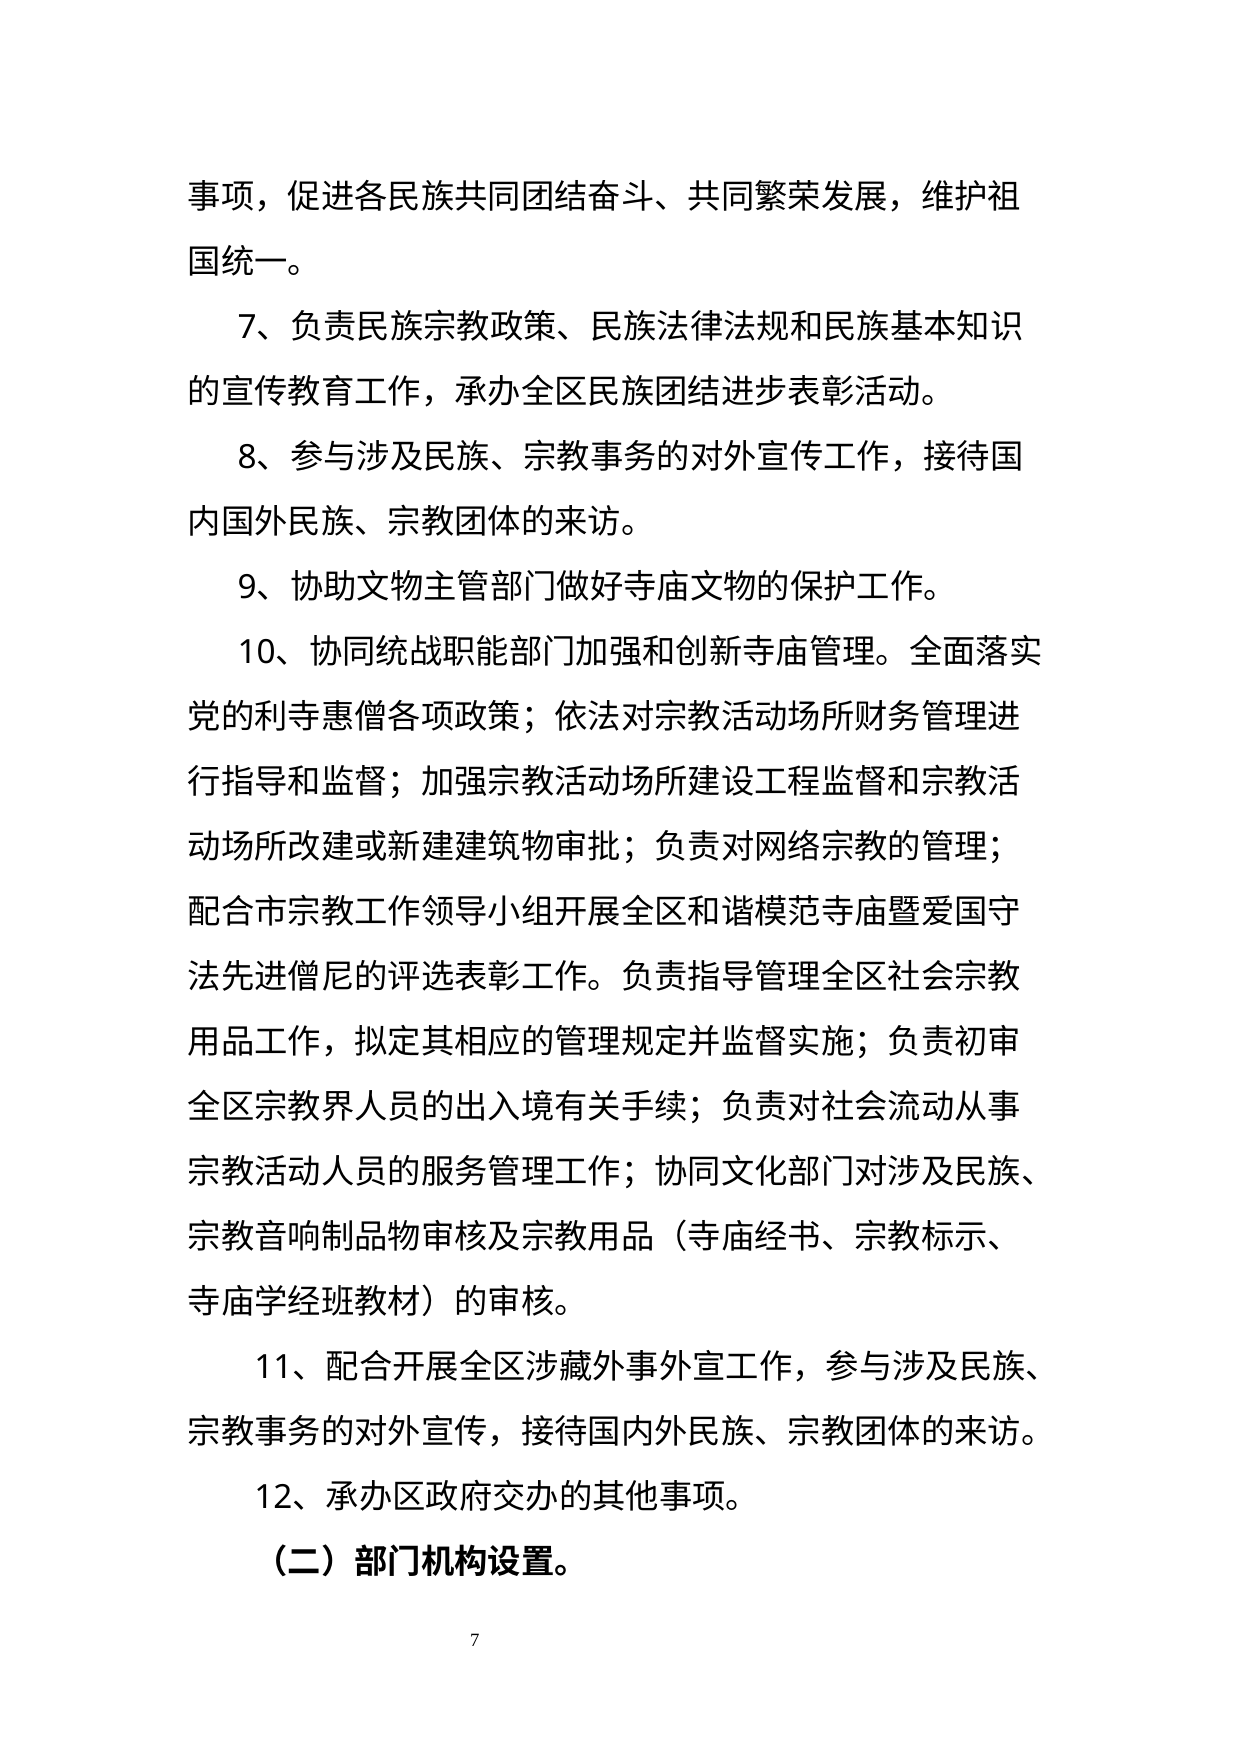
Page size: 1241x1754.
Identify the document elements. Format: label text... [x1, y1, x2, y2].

text 8、参与涉及民族、宗教事务的对外宣传工作，接待国内国外民族、宗教团体的来访。 [187, 422, 1053, 552]
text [187, 162, 1053, 292]
text 9、协助文物主管部门做好寺庙文物的保护工作。 [187, 552, 1053, 617]
text 7、负责民族宗教政策、民族法律法规和民族基本知识的宣传教育工作，承办全区民族团结进步表彰活动。 [187, 292, 1053, 422]
text 10、协同统战职能部门加强和创新寺庙管理。全面落实党的利寺惠僧各项政策；依法对宗教活动场所财务管理进行指导和监督；加强宗教活动场所建设工程监督和宗教活动场所改建或新建建筑物审批；负责对网络宗教的管理；配合市宗教工作领导小组开展全区和谐模范寺庙暨爱国守法先进僧尼的评选表彰工作。负责指导管理全区社会宗教用品工作，拟定其相应的管理规定并监督实施；负责初审全区宗教界人员的出入境有关手续；负责对社会流动从事宗教活动人员的服务管理工作；协同文化部门对涉及民族、宗教音响制品物审核及宗教用品（寺庙经书、宗教标示、寺庙学经班教材）的审核。 [187, 617, 1053, 1332]
text 11、配合开展全区涉藏外事外宣工作，参与涉及民族、宗教事务的对外宣传，接待国内外民族、宗教团体的来访。 [187, 1332, 1053, 1462]
text （二）部门机构设置。 [254, 1527, 1053, 1592]
text 12、承办区政府交办的其他事项。 [187, 1462, 1053, 1527]
